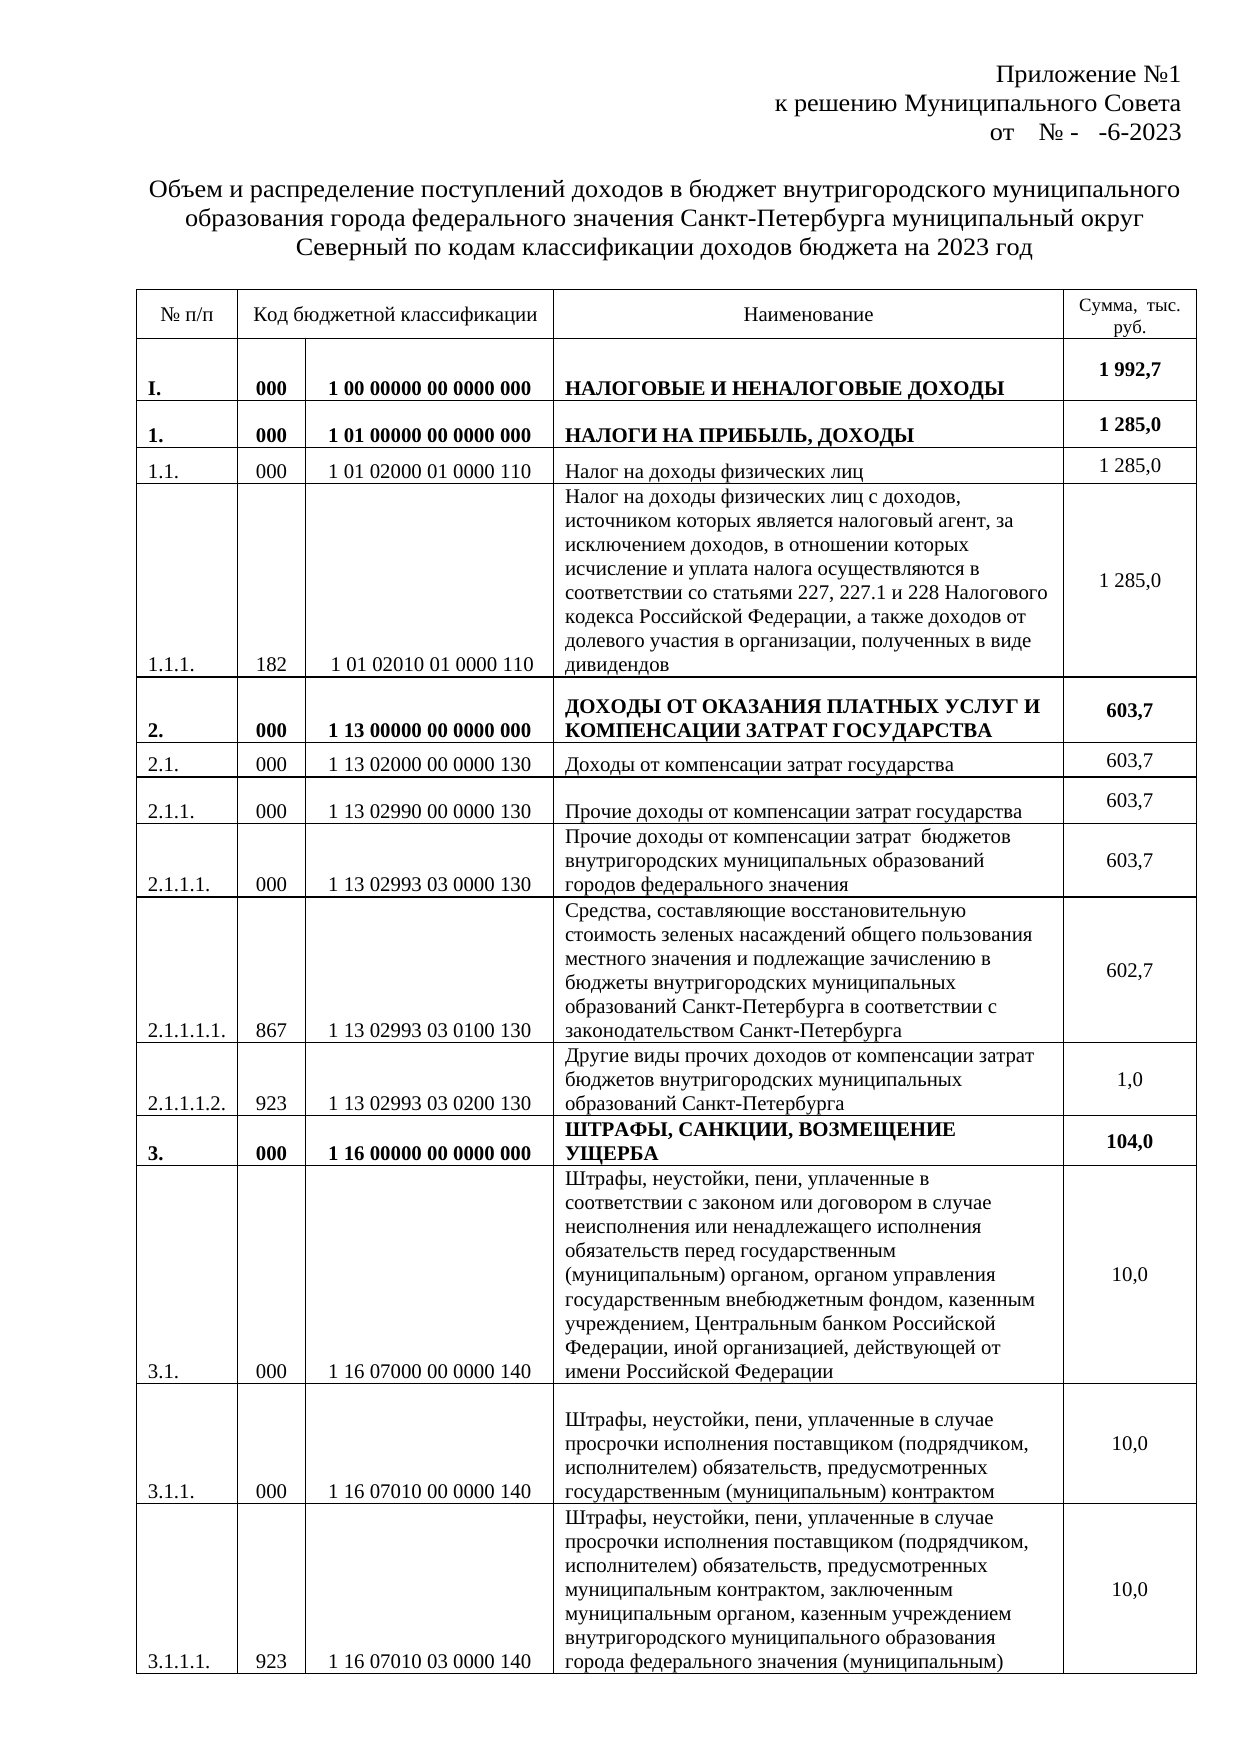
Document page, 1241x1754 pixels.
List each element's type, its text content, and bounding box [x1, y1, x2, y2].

table_cell 1.1.1. [137, 484, 237, 676]
table_cell 1 13 02990 00 0000 130 [306, 778, 553, 823]
table_cell 000 [238, 448, 305, 483]
table_cell 1 01 02000 01 0000 110 [306, 448, 553, 483]
table_cell 000 [238, 778, 305, 823]
table_header Код бюджетной классификации [238, 290, 553, 337]
table_cell 603,7 [1064, 743, 1196, 776]
table_cell 10,0 [1064, 1384, 1196, 1503]
table_cell ДОХОДЫ ОТ ОКАЗАНИЯ ПЛАТНЫХ УСЛУГ И КОМПЕНСАЦИИ ЗАТРАТ ГОСУДАРСТВА [554, 678, 1063, 742]
table_cell 10,0 [1064, 1166, 1196, 1383]
table_cell Прочие доходы от компенсации затрат государства [554, 778, 1063, 823]
table_header № п/п [137, 290, 237, 337]
table_cell 1 285,0 [1064, 401, 1196, 447]
table_cell Доходы от компенсации затрат государства [554, 743, 1063, 776]
table_cell 602,7 [1064, 898, 1196, 1042]
table_cell 1. [137, 401, 237, 447]
table_cell 1.1. [137, 448, 237, 483]
table_cell Штрафы, неустойки, пени, уплаченные в случае просрочки исполнения поставщиком (подрядчиком, исполнителем) обязательств, предусмотренных муниципальным контрактом, заключенным муниципальным органом, казенным учреждением внутригородского муниципального образования города федерального значения (муниципальным) [554, 1504, 1063, 1673]
table_cell 000 [238, 401, 305, 447]
table_cell 603,7 [1064, 778, 1196, 823]
table_cell Средства, составляющие восстановительную стоимость зеленых насаждений общего пользования местного значения и подлежащие зачислению в бюджеты внутригородских муниципальных образований Санкт-Петербурга в соответствии с законодательством Санкт-Петербурга [554, 898, 1063, 1042]
table_cell 10,0 [1064, 1504, 1196, 1673]
table_cell 2.1.1. [137, 778, 237, 823]
table_header Сумма, тыс. руб. [1064, 290, 1196, 337]
table_cell 000 [238, 1116, 305, 1165]
table_cell Штрафы, неустойки, пени, уплаченные в соответствии с законом или договором в случае неисполнения или ненадлежащего исполнения обязательств перед государственным (муниципальным) органом, органом управления государственным внебюджетным фондом, казенным учреждением, Центральным банком Российской Федерации, иной организацией, действующей от имени Российской Федерации [554, 1166, 1063, 1383]
table_cell 2.1.1.1.1. [137, 898, 237, 1042]
table_cell ШТРАФЫ, САНКЦИИ, ВОЗМЕЩЕНИЕ УЩЕРБА [554, 1116, 1063, 1165]
table_cell 1 285,0 [1064, 484, 1196, 676]
table_cell 1 16 07010 00 0000 140 [306, 1384, 553, 1503]
table_cell 1 13 02993 03 0000 130 [306, 824, 553, 896]
table_cell 000 [238, 743, 305, 776]
table_cell НАЛОГИ НА ПРИБЫЛЬ, ДОХОДЫ [554, 401, 1063, 447]
table_cell I. [137, 339, 237, 400]
table_cell 1 13 02993 03 0100 130 [306, 898, 553, 1042]
table_cell Налог на доходы физических лиц с доходов, источником которых является налоговый агент, за исключением доходов, в отношении которых исчисление и уплата налога осуществляются в соответствии со статьями 227, 227.1 и 228 Налогового кодекса Российской Федерации, а также доходов от долевого участия в организации, полученных в виде дивидендов [554, 484, 1063, 676]
table_cell 1 13 02993 03 0200 130 [306, 1043, 553, 1115]
table_cell 1 00 00000 00 0000 000 [306, 339, 553, 400]
table_cell 182 [238, 484, 305, 676]
table_cell Другие виды прочих доходов от компенсации затрат бюджетов внутригородских муниципальных образований Санкт-Петербурга [554, 1043, 1063, 1115]
table_cell Прочие доходы от компенсации затрат бюджетов внутригородских муниципальных образований городов федерального значения [554, 824, 1063, 896]
table_cell 000 [238, 1384, 305, 1503]
table_cell 000 [238, 678, 305, 742]
table_cell 3. [137, 1116, 237, 1165]
text Объем и распределение поступлений доходов в бюджет внутригородского муниципального образования города федерального значения Санкт-Петербурга муниципальный округ Северный по кодам классификации доходов бюджета на 2023 год [148, 174, 1181, 260]
table_cell Налог на доходы физических лиц [554, 448, 1063, 483]
table_cell 2. [137, 678, 237, 742]
text Приложение №1 [148, 59, 1181, 88]
table_cell 603,7 [1064, 678, 1196, 742]
table_cell 1,0 [1064, 1043, 1196, 1115]
table_header Наименование [554, 290, 1063, 337]
table_cell 1 16 07000 00 0000 140 [306, 1166, 553, 1383]
table_cell 2.1. [137, 743, 237, 776]
table_cell 923 [238, 1504, 305, 1673]
table_cell 3.1.1.1. [137, 1504, 237, 1673]
table_cell 603,7 [1064, 824, 1196, 896]
table_cell 867 [238, 898, 305, 1042]
table_cell 1 13 02000 00 0000 130 [306, 743, 553, 776]
table_cell 1 16 00000 00 0000 000 [306, 1116, 553, 1165]
table_cell 104,0 [1064, 1116, 1196, 1165]
table_cell 000 [238, 824, 305, 896]
table_cell 3.1. [137, 1166, 237, 1383]
table_cell Штрафы, неустойки, пени, уплаченные в случае просрочки исполнения поставщиком (подрядчиком, исполнителем) обязательств, предусмотренных государственным (муниципальным) контрактом [554, 1384, 1063, 1503]
table_cell 1 285,0 [1064, 448, 1196, 483]
table_cell 000 [238, 339, 305, 400]
table_cell 1 01 00000 00 0000 000 [306, 401, 553, 447]
table_cell 3.1.1. [137, 1384, 237, 1503]
text к решению Муниципального Совета [148, 88, 1181, 117]
table_cell 1 01 02010 01 0000 110 [306, 484, 553, 676]
table_cell 2.1.1.1.2. [137, 1043, 237, 1115]
table_cell НАЛОГОВЫЕ И НЕНАЛОГОВЫЕ ДОХОДЫ [554, 339, 1063, 400]
table_cell 1 13 00000 00 0000 000 [306, 678, 553, 742]
table_cell 2.1.1.1. [137, 824, 237, 896]
table_cell 000 [238, 1166, 305, 1383]
table_cell 923 [238, 1043, 305, 1115]
table_cell 1 16 07010 03 0000 140 [306, 1504, 553, 1673]
text от № - -6-2023 [148, 117, 1181, 145]
table_cell 1 992,7 [1064, 339, 1196, 400]
